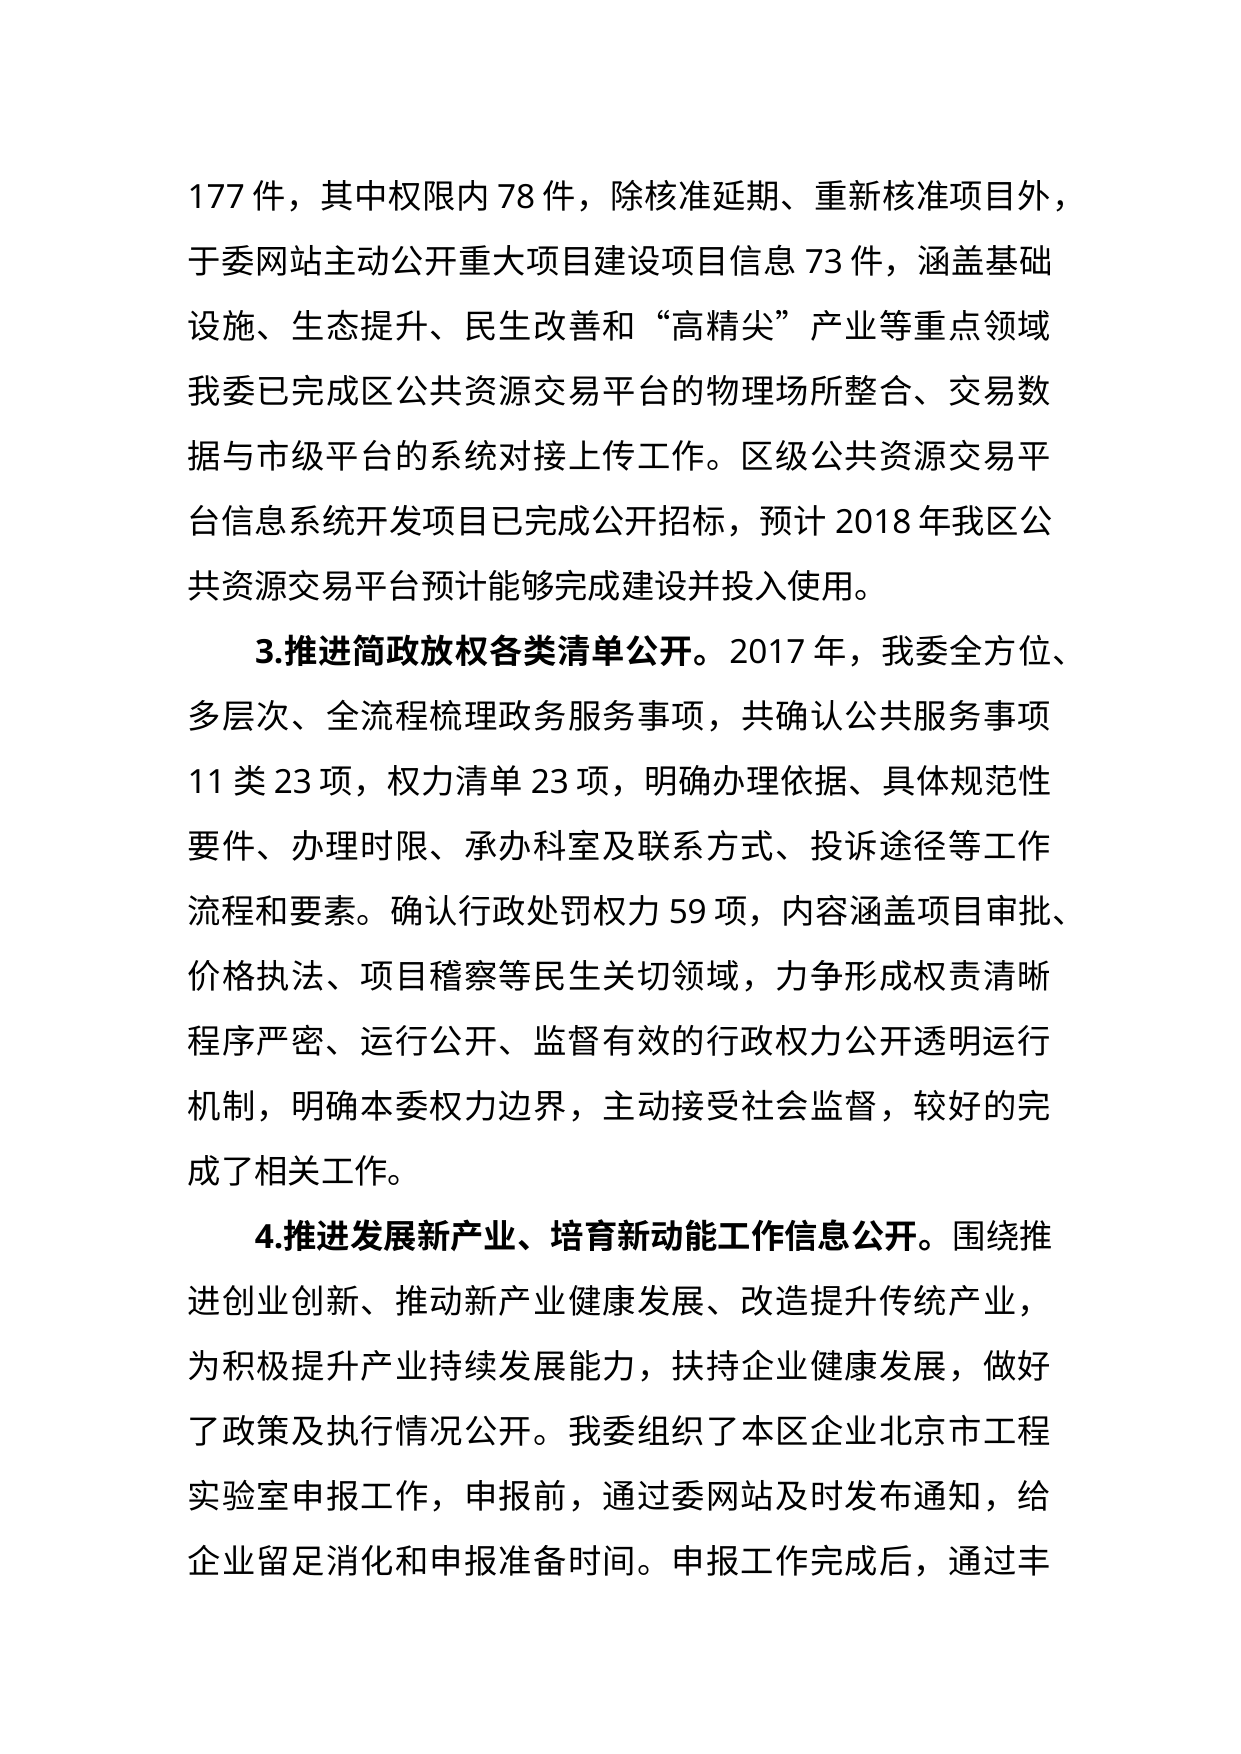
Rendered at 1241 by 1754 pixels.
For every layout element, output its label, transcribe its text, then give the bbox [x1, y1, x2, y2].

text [187, 162, 1053, 617]
text 3.推进简政放权各类清单公开。2017年，我委全方位、多层次、全流程梳理政务服务事项，共确认公共服务事项11类23项，权力清单23项，明确办理依据、具体规范性要件、办理时限、承办科室及联系方式、投诉途径等工作流程和要素。确认行政处罚权力59项，内容涵盖项目审批、价格执法、项目稽察等民生关切领域，力争形成权责清晰、程序严密、运行公开、监督有效的行政权力公开透明运行机制，明确本委权力边界，主动接受社会监督，较好的完成了相关工作。 [187, 617, 1053, 1202]
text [187, 1202, 1053, 1592]
